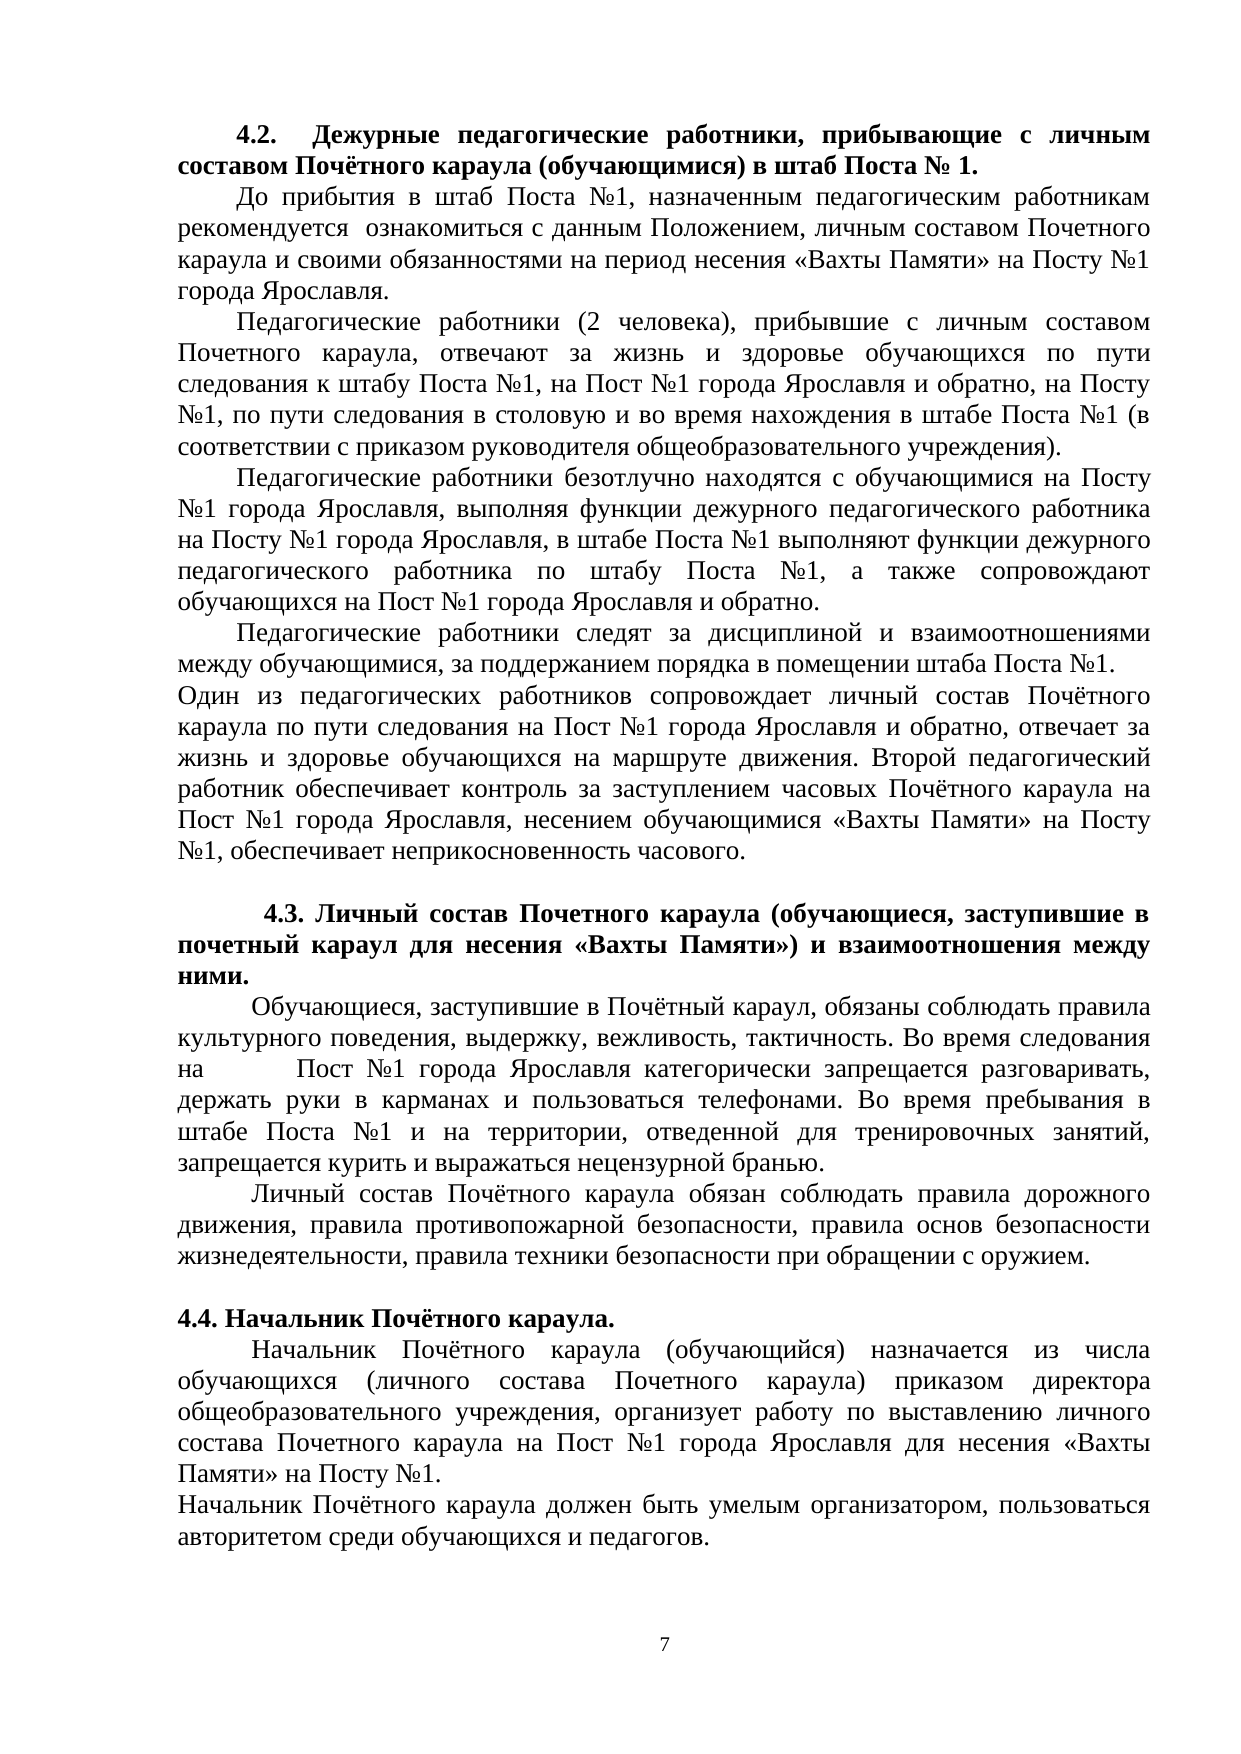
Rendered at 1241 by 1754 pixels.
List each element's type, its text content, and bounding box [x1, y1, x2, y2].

text 4.4. Начальник Почётного караула. [177, 1302, 1152, 1333]
text До прибытия в штаб Поста №1, назначенным педагогическим работникам рекомендуется ознакомиться с данным Положением, личным составом Почетного караула и своими обязанностями на период несения «Вахты Памяти» на Посту №1 города Ярославля. [177, 180, 1152, 305]
text Один из педагогических работников сопровождает личный состав Почётного караула по пути следования на Пост №1 города Ярославля и обратно, отвечает за жизнь и здоровье обучающихся на маршруте движения. Второй педагогический работник обеспечивает контроль за заступлением часовых Почётного караула на Пост №1 города Ярославля, несением обучающимися «Вахты Памяти» на Посту №1, обеспечивает неприкосновенность часового. [177, 679, 1152, 866]
text Педагогические работники следят за дисциплиной и взаимоотношениями между обучающимися, за поддержанием порядка в помещении штаба Поста №1. [177, 616, 1152, 679]
text Личный состав Почётного караула обязан соблюдать правила дорожного движения, правила противопожарной безопасности, правила основ безопасности жизнедеятельности, правила техники безопасности при обращении с оружием. [177, 1177, 1152, 1271]
text Педагогические работники (2 человека), прибывшие с личным составом Почетного караула, отвечают за жизнь и здоровье обучающихся по пути следования к штабу Поста №1, на Пост №1 города Ярославля и обратно, на Посту №1, по пути следования в столовую и во время нахождения в штабе Поста №1 (в соответствии с приказом руководителя общеобразовательного учреждения). [177, 305, 1152, 461]
text Обучающиеся, заступившие в Почётный караул, обязаны соблюдать правила культурного поведения, выдержку, вежливость, тактичность. Во время следования на Пост №1 города Ярославля категорически запрещается разговаривать, держать руки в карманах и пользоваться телефонами. Во время пребывания в штабе Поста №1 и на территории, отведенной для тренировочных занятий, запрещается курить и выражаться нецензурной бранью. [177, 990, 1152, 1177]
text Начальник Почётного караула (обучающийся) назначается из числа обучающихся (личного состава Почетного караула) приказом директора общеобразовательного учреждения, организует работу по выставлению личного состава Почетного караула на Пост №1 города Ярославля для несения «Вахты Памяти» на Посту №1. [177, 1333, 1152, 1488]
text 4.2. Дежурные педагогические работники, прибывающие с личным составом Почётного караула (обучающимися) в штаб Поста № 1. [177, 118, 1152, 180]
text Педагогические работники безотлучно находятся с обучающимися на Посту №1 города Ярославля, выполняя функции дежурного педагогического работника на Посту №1 города Ярославля, в штабе Поста №1 выполняют функции дежурного педагогического работника по штабу Поста №1, а также сопровождают обучающихся на Пост №1 города Ярославля и обратно. [177, 461, 1152, 616]
text Начальник Почётного караула должен быть умелым организатором, пользоваться авторитетом среди обучающихся и педагогов. [177, 1488, 1152, 1551]
text 4.3. Личный состав Почетного караула (обучающиеся, заступившие в почетный караул для несения «Вахты Памяти») и взаимоотношения между ними. [177, 897, 1152, 990]
